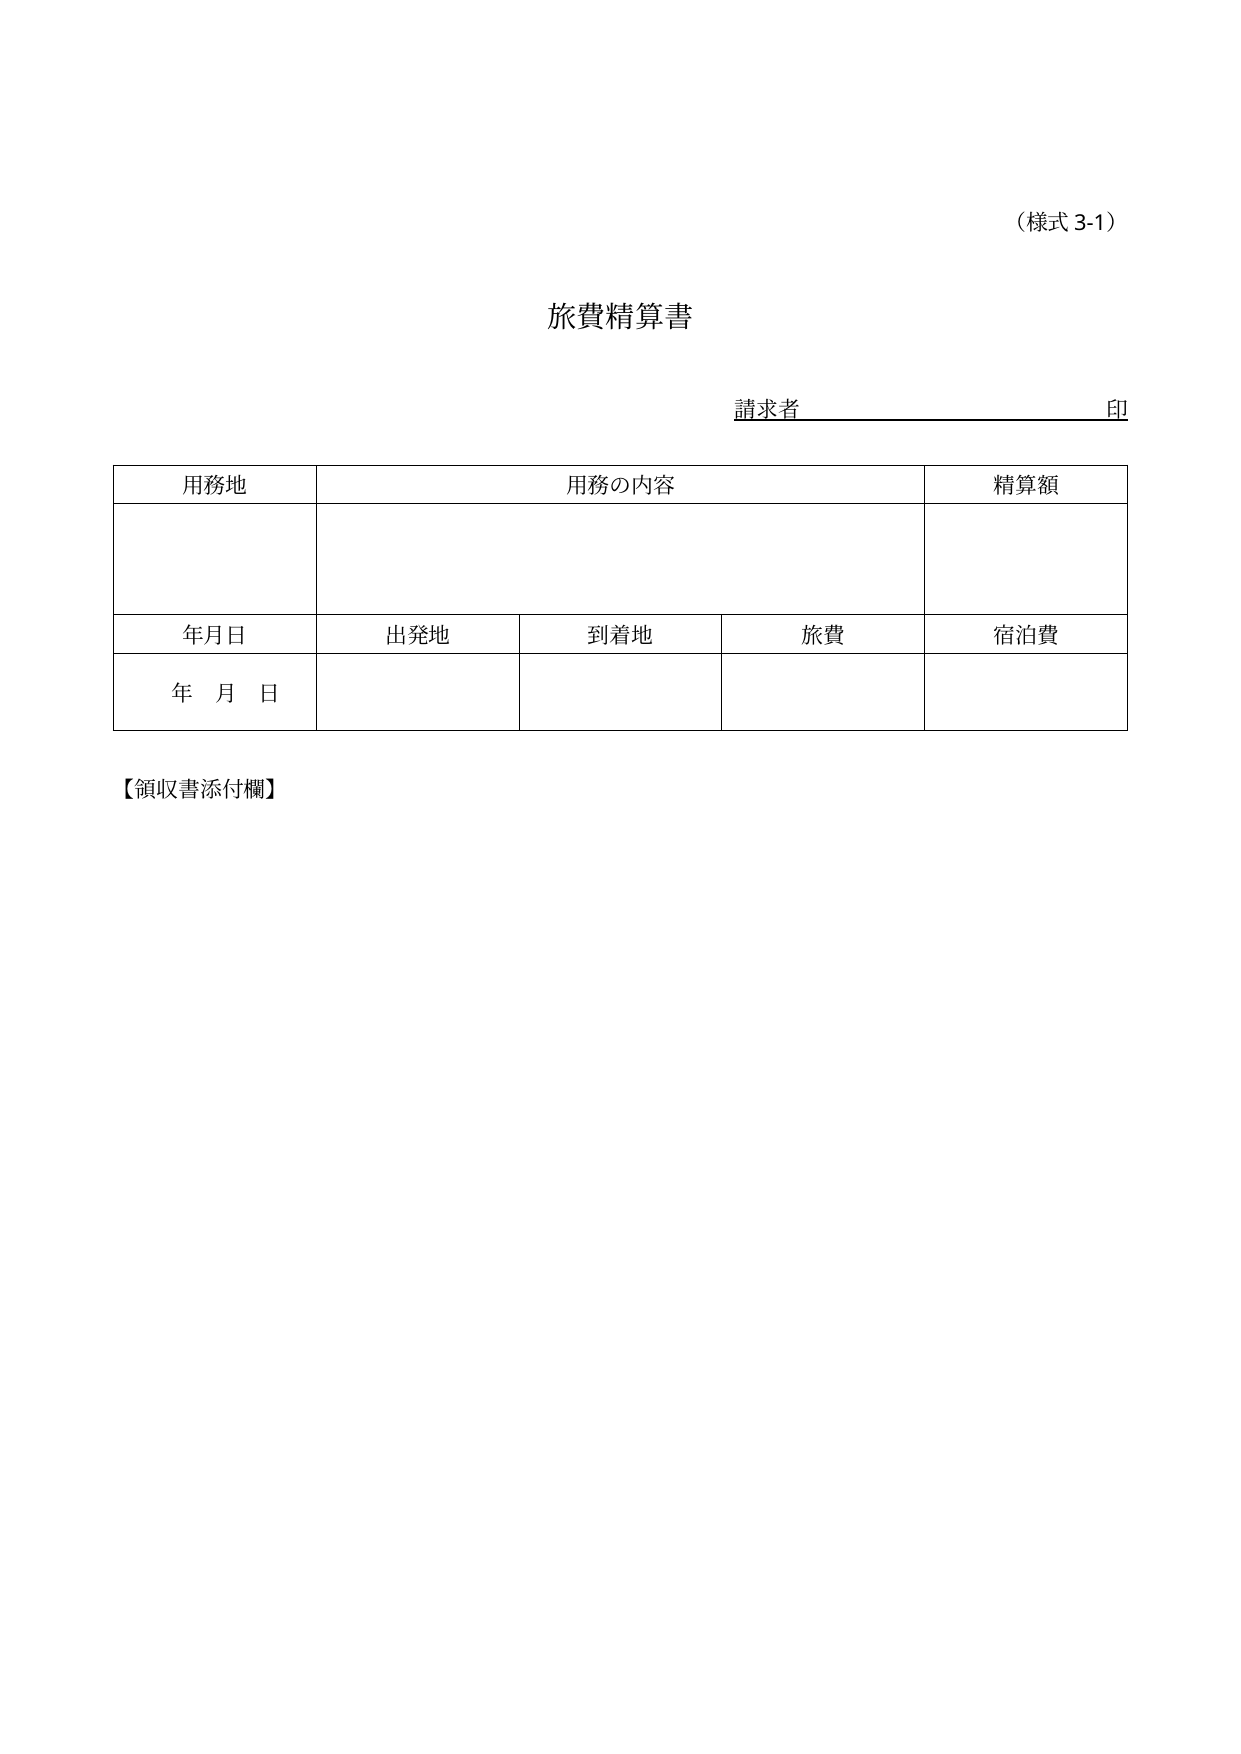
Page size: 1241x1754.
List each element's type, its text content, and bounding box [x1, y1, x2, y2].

table_header 用務の内容 [317, 466, 924, 503]
text 請求者 印 [112, 389, 1128, 427]
table_cell [520, 654, 721, 730]
table_cell [925, 654, 1127, 730]
table_cell 宿泊費 [925, 615, 1127, 652]
table_cell [317, 654, 519, 730]
text 旅費精算書 [112, 277, 1128, 352]
table_cell [114, 504, 316, 614]
table_cell 旅費 [722, 615, 924, 652]
table_cell 到着地 [520, 615, 721, 652]
table_cell [925, 504, 1127, 614]
table_cell 年月日 [114, 615, 316, 652]
text 【領収書添付欄】 [112, 769, 1128, 806]
table_cell 年 月 日 [114, 654, 316, 730]
table_cell [317, 504, 924, 614]
table_cell [722, 654, 924, 730]
text （様式3-1） [112, 202, 1128, 239]
table_header 用務地 [114, 466, 316, 503]
table_header 精算額 [925, 466, 1127, 503]
table_cell 出発地 [317, 615, 519, 652]
